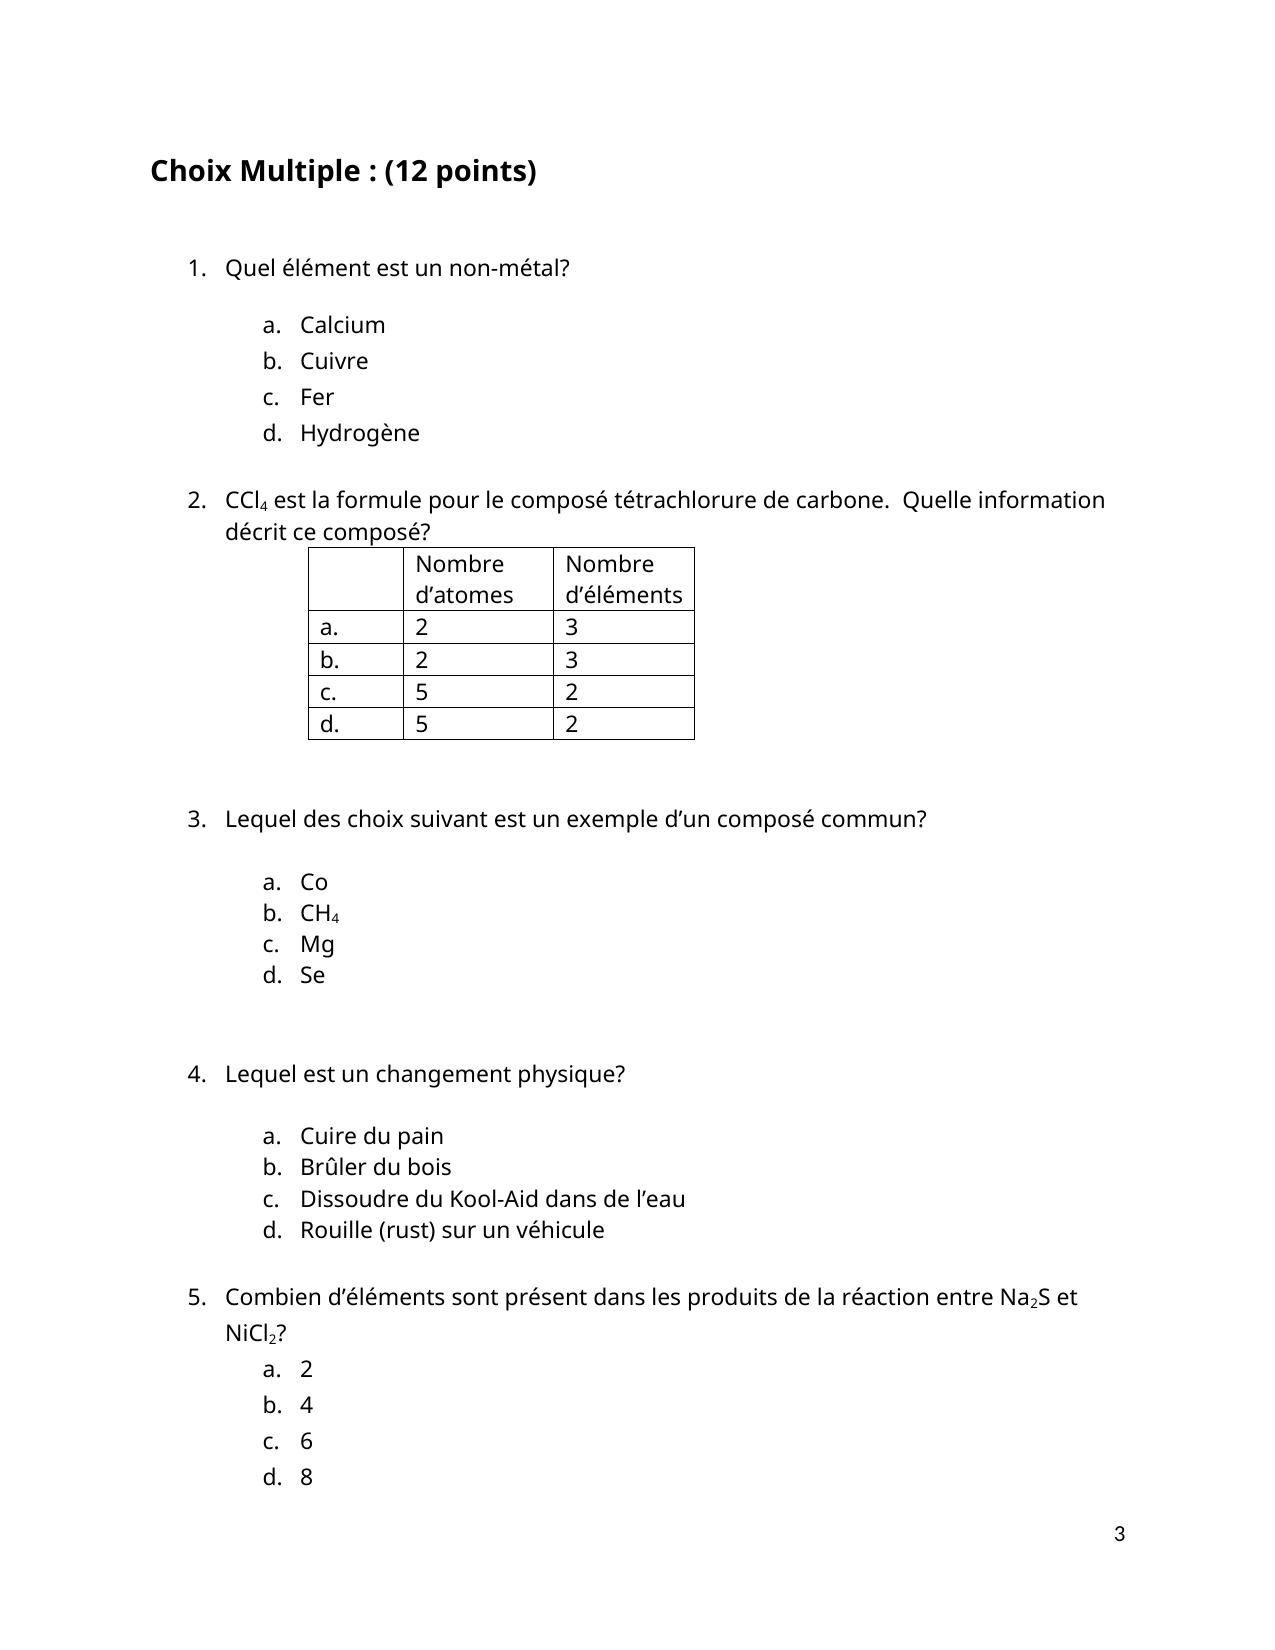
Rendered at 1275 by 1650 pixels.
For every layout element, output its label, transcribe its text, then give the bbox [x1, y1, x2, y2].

list Brûler du bois [262, 1151, 1125, 1183]
list Mg [262, 928, 1125, 959]
table_cell d. [309, 708, 403, 739]
table_header Nombre d’éléments [554, 548, 694, 610]
table_cell 2 [554, 676, 694, 707]
list Cuivre [262, 345, 1125, 376]
table_header [309, 548, 403, 610]
list Hydrogène [262, 417, 1125, 448]
table_cell 2 [404, 644, 553, 675]
table_cell 3 [554, 611, 694, 642]
list Cuire du pain [262, 1120, 1125, 1151]
table_header Nombre d’atomes [404, 548, 553, 610]
list 6 [262, 1425, 1125, 1456]
list Rouille (rust) sur un véhicule [262, 1214, 1125, 1245]
table_cell 3 [554, 644, 694, 675]
list 8 [262, 1461, 1125, 1492]
list Calcium [262, 309, 1125, 340]
text Choix Multiple : (12 points) [150, 150, 1125, 190]
table_cell c. [309, 676, 403, 707]
list Lequel est un changement physique? [187, 1058, 1125, 1089]
table_cell b. [309, 644, 403, 675]
table_cell a. [309, 611, 403, 642]
table_cell 2 [404, 611, 553, 642]
list Co [262, 865, 1125, 897]
list CCl4 est la formule pour le composé tétrachlorure de carbone. Quelle information décrit ce composé? [187, 484, 1125, 547]
list 4 [262, 1389, 1125, 1420]
list Lequel des choix suivant est un exemple d’un composé commun? [187, 803, 1125, 834]
list Fer [262, 381, 1125, 412]
list Combien d’éléments sont présent dans les produits de la réaction entre Na2S et NiCl2? [187, 1281, 1125, 1348]
table_cell 5 [404, 708, 553, 739]
table_cell 5 [404, 676, 553, 707]
table_cell 2 [554, 708, 694, 739]
list Quel élément est un non-métal? [187, 252, 1125, 284]
list CH4 [262, 897, 1125, 928]
list Dissoudre du Kool-Aid dans de l’eau [262, 1183, 1125, 1214]
list 2 [262, 1353, 1125, 1384]
list Se [262, 959, 1125, 990]
